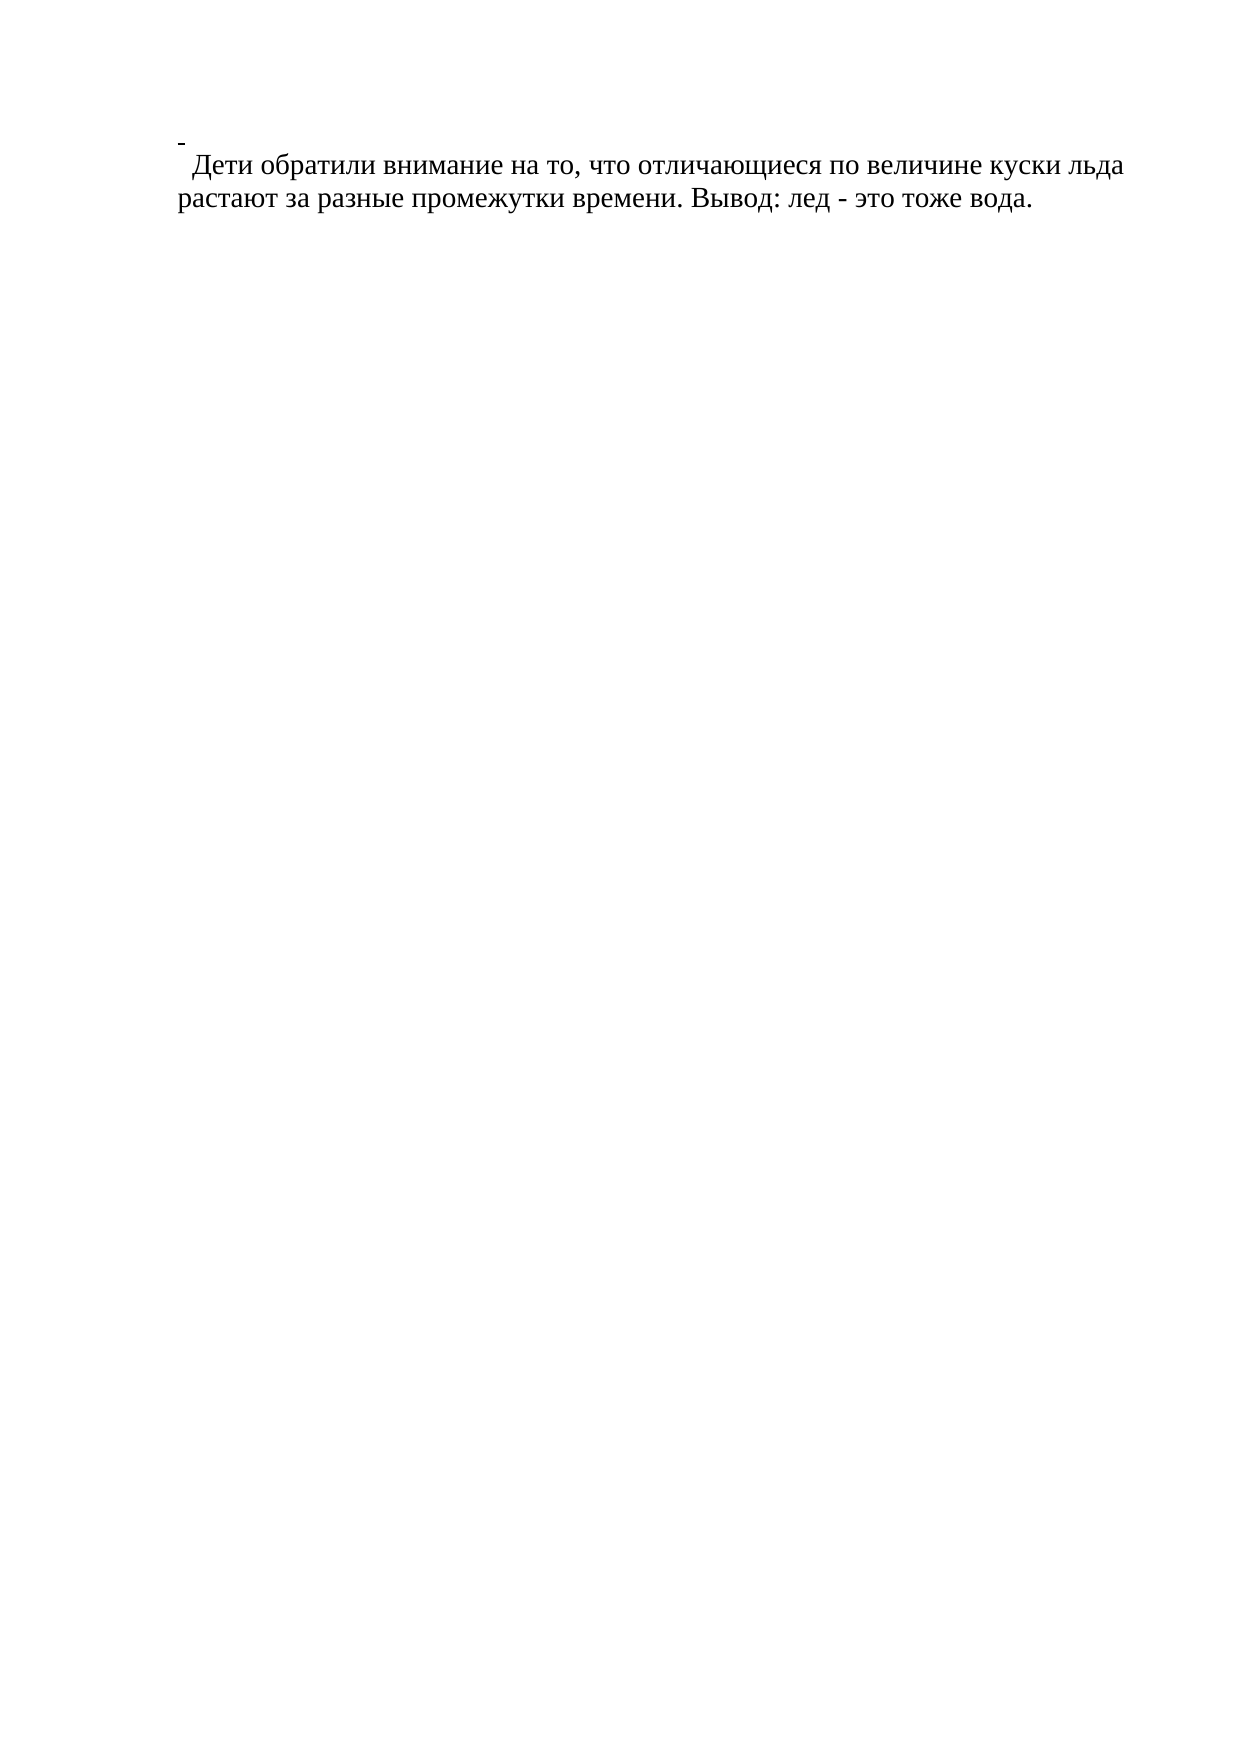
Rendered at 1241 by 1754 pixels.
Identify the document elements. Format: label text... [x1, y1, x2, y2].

text Дети обратили внимание на то, что отличающиеся по величине куски льда растают за разные промежутки времени. Вывод: лед - это тоже вода. [177, 147, 1152, 214]
